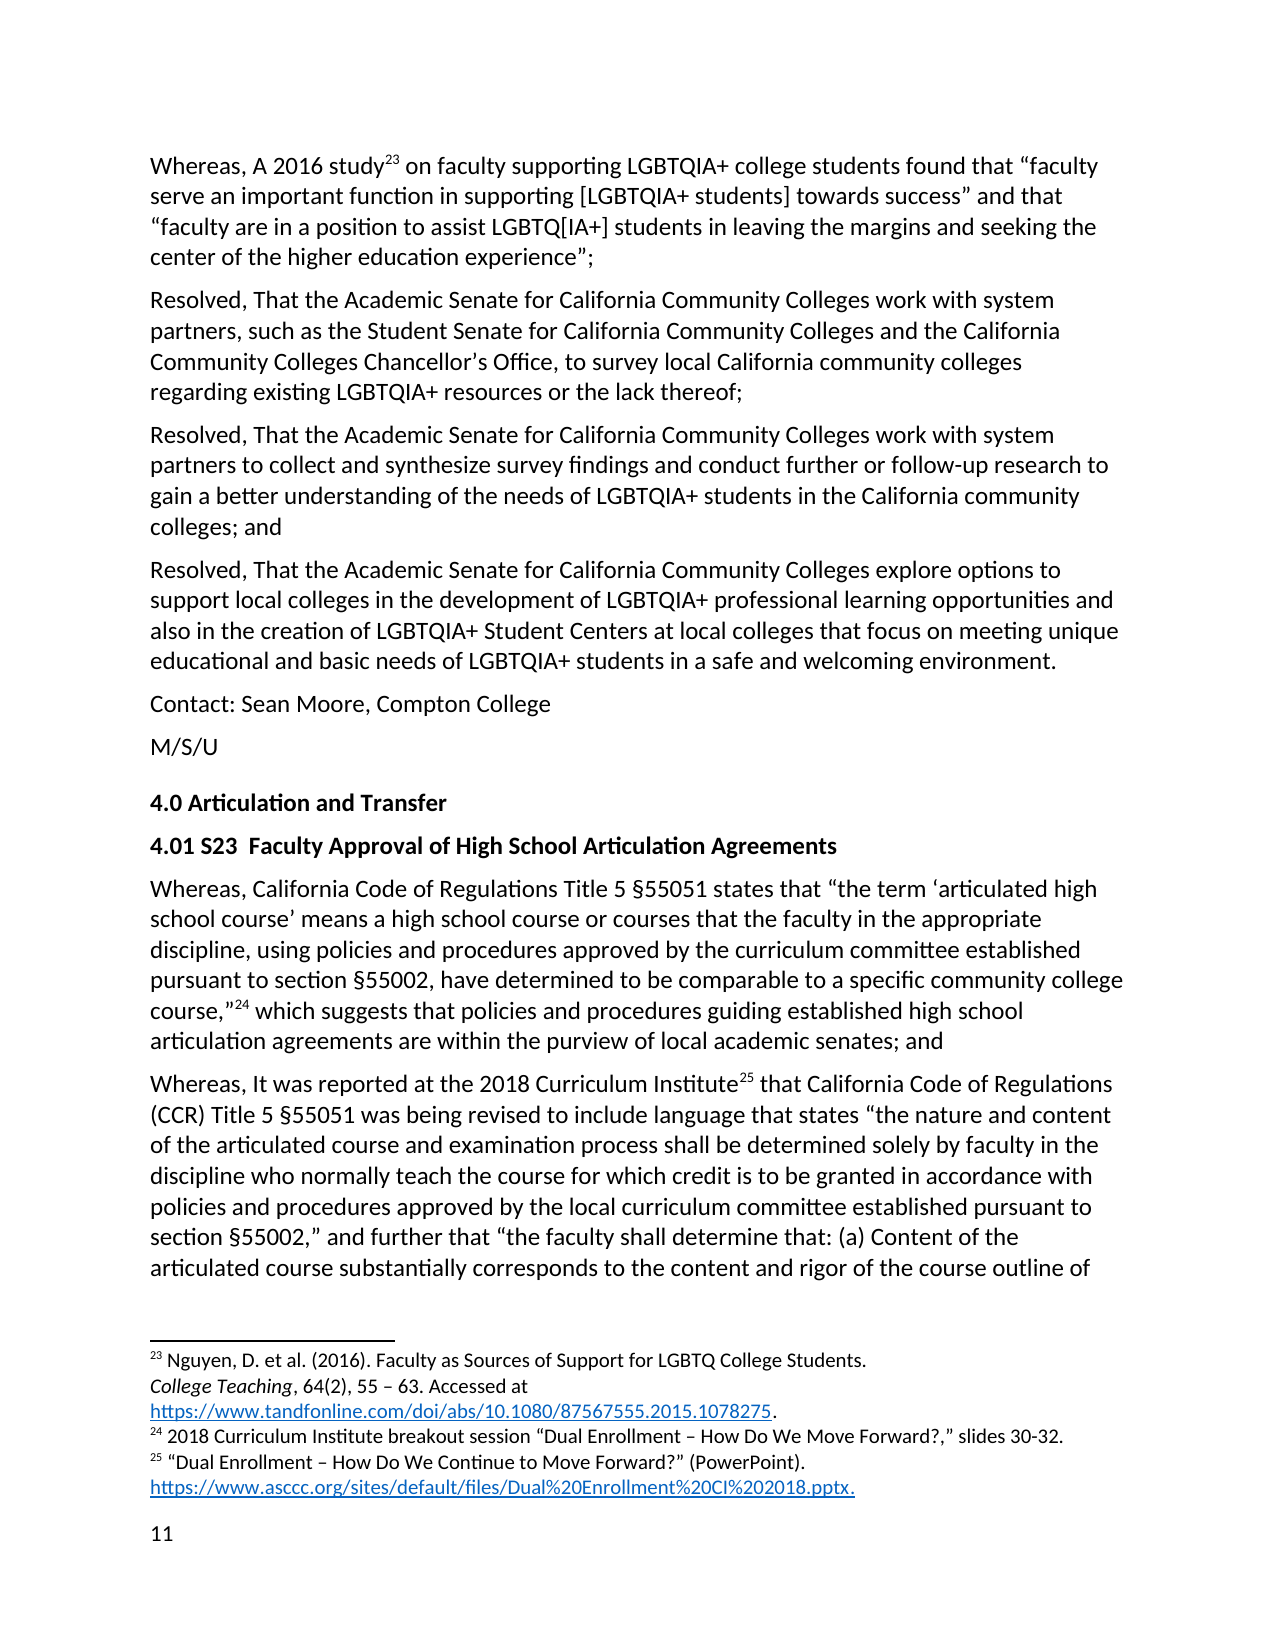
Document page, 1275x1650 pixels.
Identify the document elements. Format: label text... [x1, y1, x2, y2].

text Resolved, That the Academic Senate for California Community Colleges work with system partners, such as the Student Senate for California Community Colleges and the California Community Colleges Chancellor’s Office, to survey local California community colleges regarding existing LGBTQIA+ resources or the lack thereof; [150, 284, 1125, 407]
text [150, 1068, 1125, 1282]
title 4.01 S23 Faculty Approval of High School Articulation Agreements [150, 830, 1125, 860]
text Whereas, California Code of Regulations Title 5 §55051 states that “the term ‘articulated high school course’ means a high school course or courses that the faculty in the appropriate discipline, using policies and procedures approved by the curriculum committee established pursuant to section §55002, have determined to be comparable to a specific community college course,” which suggests that policies and procedures guiding established high school articulation agreements are within the purview of local academic senates; and [150, 873, 1125, 1056]
text Resolved, That the Academic Senate for California Community Colleges work with system partners to collect and synthesize survey findings and conduct further or follow-up research to gain a better understanding of the needs of LGBTQIA+ students in the California community colleges; and [150, 419, 1125, 541]
text Resolved, That the Academic Senate for California Community Colleges explore options to support local colleges in the development of LGBTQIA+ professional learning opportunities and also in the creation of LGBTQIA+ Student Centers at local colleges that focus on meeting unique educational and basic needs of LGBTQIA+ students in a safe and welcoming environment. [150, 554, 1125, 676]
text Contact: Sean Moore, Compton College [150, 688, 1125, 719]
title 4.0 Articulation and Transfer [150, 787, 1125, 817]
text Whereas, A 2016 study on faculty supporting LGBTQIA+ college students found that “faculty serve an important function in supporting [LGBTQIA+ students] towards success” and that “faculty are in a position to assist LGBTQ[IA+] students in leaving the margins and seeking the center of the higher education experience”; [150, 150, 1125, 272]
text M/S/U [150, 731, 1125, 762]
